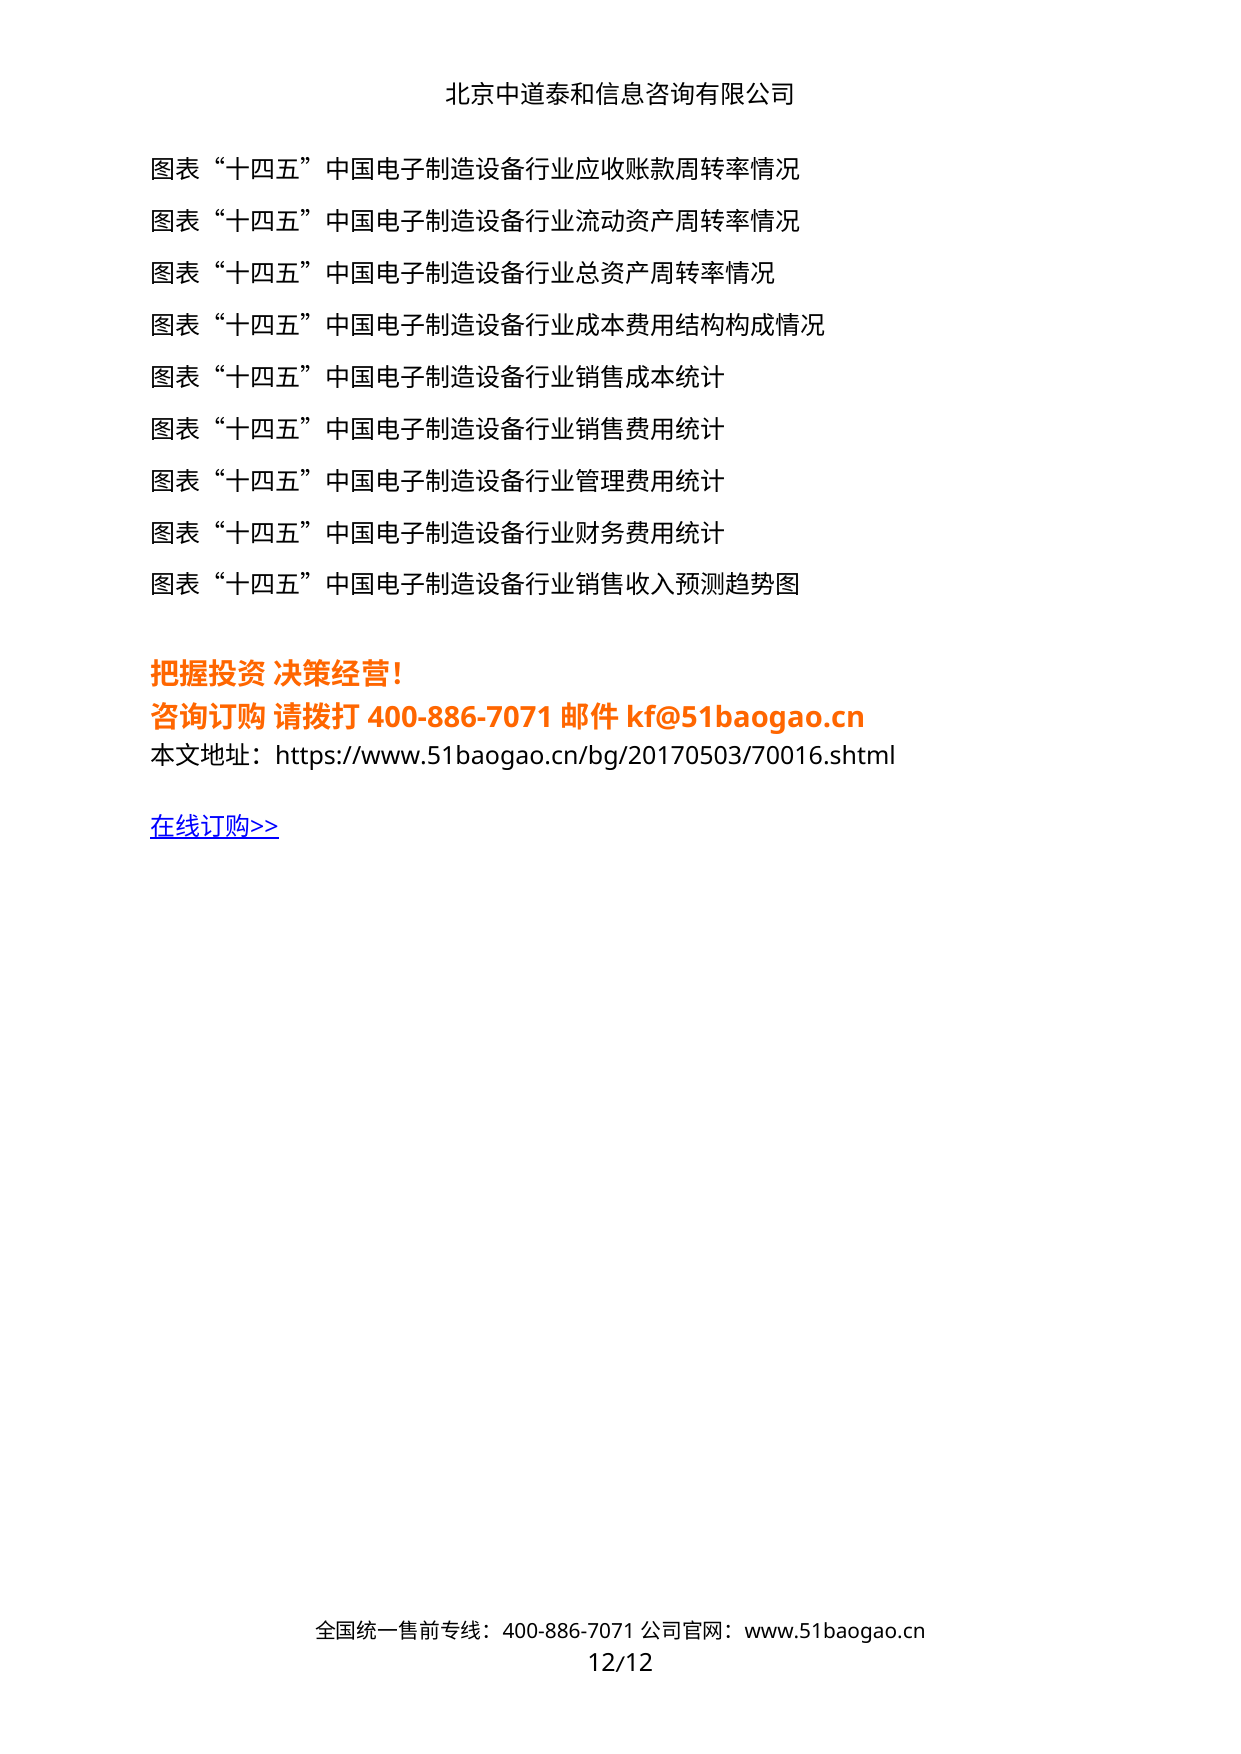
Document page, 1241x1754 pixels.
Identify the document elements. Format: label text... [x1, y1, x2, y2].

text 图表“十四五”中国电子制造设备行业管理费用统计 [150, 461, 1090, 497]
text 把握投资 决策经营！咨询订购 请拨打 400-886-7071 邮件 kf@51baogao.cn本文地址：https://www.51baogao.cn/bg/20170503/70016.shtml [150, 617, 1090, 772]
text 图表“十四五”中国电子制造设备行业销售费用统计 [150, 409, 1090, 446]
text 图表“十四五”中国电子制造设备行业财务费用统计 [150, 513, 1090, 549]
text 图表“十四五”中国电子制造设备行业销售收入预测趋势图 [150, 565, 1090, 601]
text 图表“十四五”中国电子制造设备行业总资产周转率情况 [150, 254, 1090, 290]
text 图表“十四五”中国电子制造设备行业成本费用结构构成情况 [150, 306, 1090, 342]
text 图表“十四五”中国电子制造设备行业应收账款周转率情况 [150, 150, 1090, 186]
text 在线订购>> [150, 772, 1090, 842]
text 图表“十四五”中国电子制造设备行业销售成本统计 [150, 357, 1090, 394]
text 图表“十四五”中国电子制造设备行业流动资产周转率情况 [150, 202, 1090, 238]
